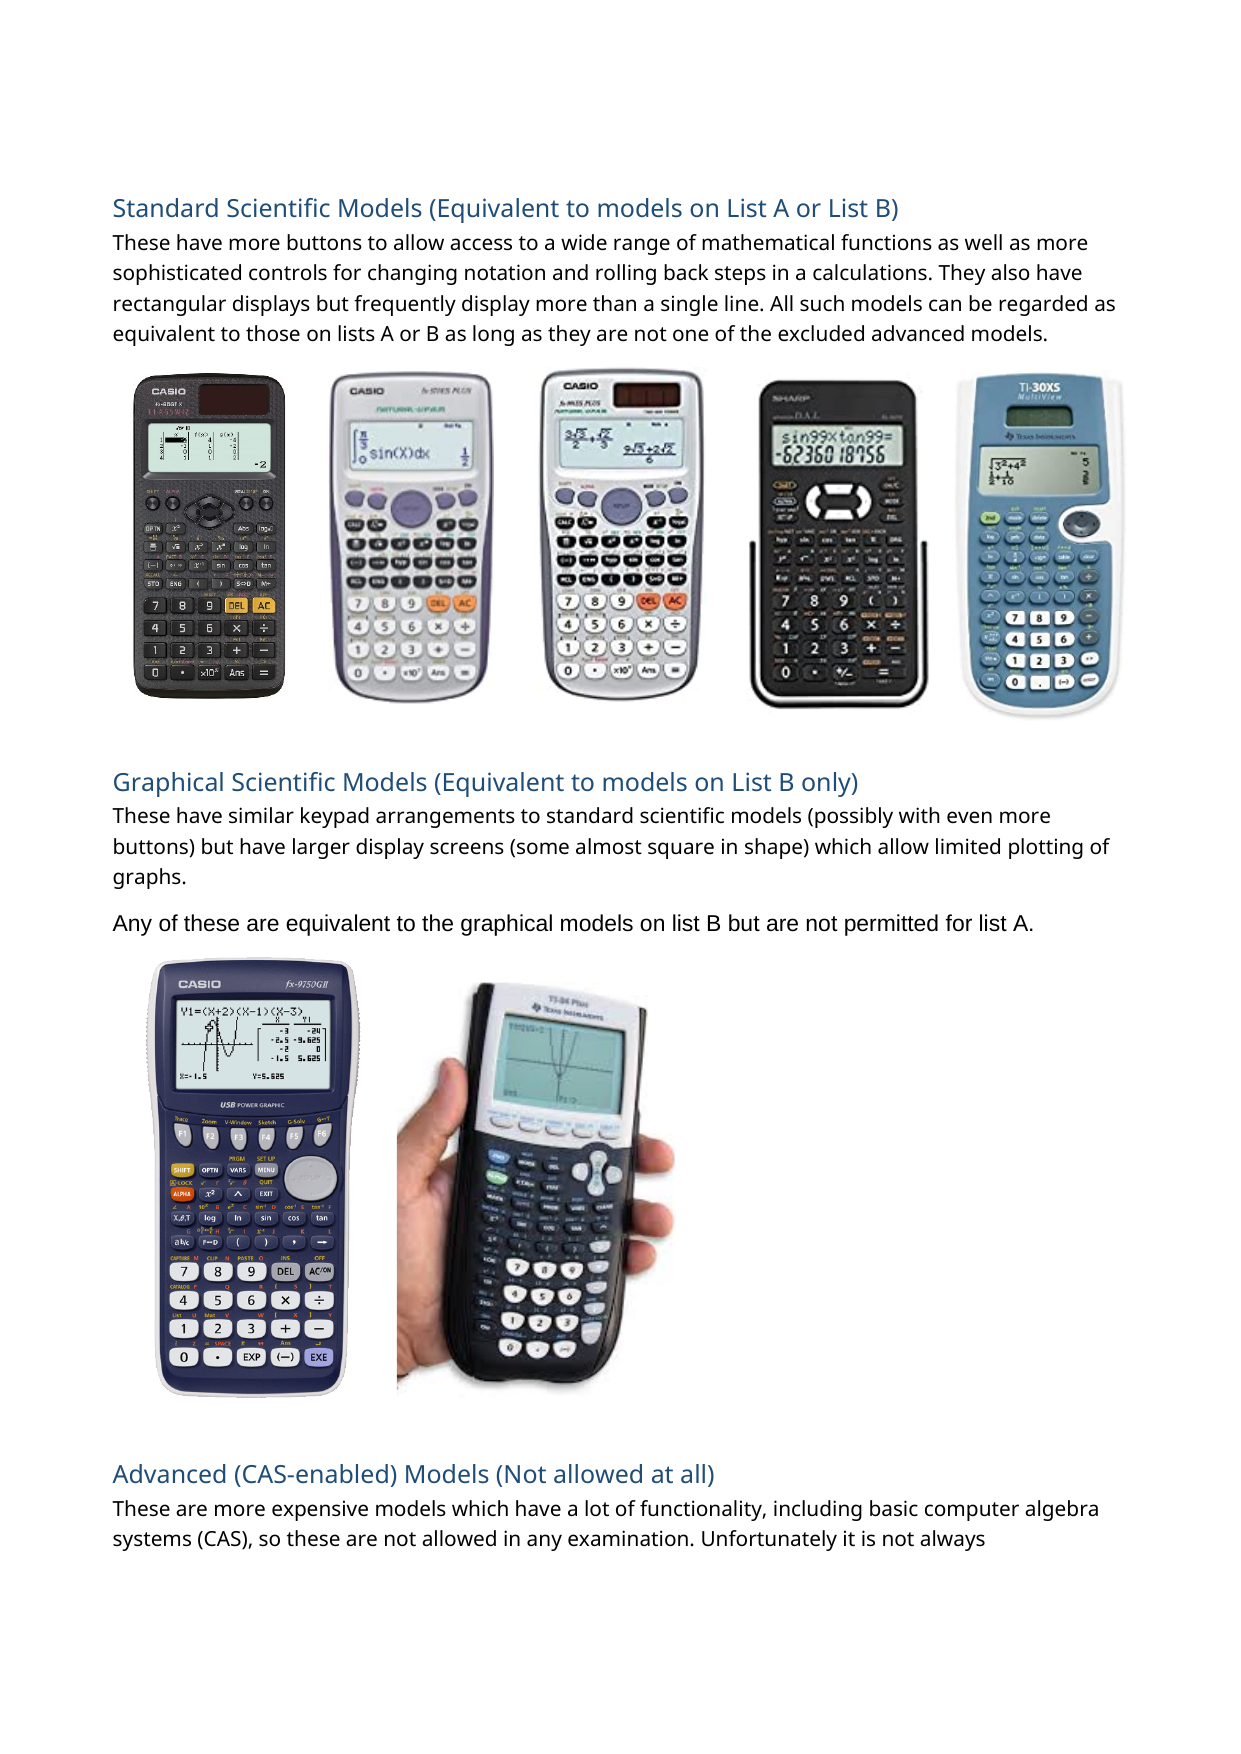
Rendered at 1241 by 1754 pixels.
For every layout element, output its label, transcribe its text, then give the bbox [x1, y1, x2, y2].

text Any of these are equivalent to the graphical models on list B but are not permitted for list A. [112, 910, 1128, 936]
picture [534, 367, 707, 708]
subtitle Advanced (CAS-enabled) Models (Not allowed at all) [112, 1457, 1128, 1491]
picture [396, 958, 676, 1402]
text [112, 1494, 1128, 1553]
picture [745, 373, 935, 717]
subtitle Standard Scientific Models (Equivalent to models on List A or List B) [112, 191, 1128, 225]
picture [953, 370, 1128, 722]
picture [131, 373, 286, 699]
subtitle Graphical Scientific Models (Equivalent to models on List B only) [112, 764, 1128, 798]
text These have similar keypad arrangements to standard scientific models (possibly with even more buttons) but have larger display screens (some almost square in shape) which allow limited plotting of graphs. [112, 801, 1128, 891]
picture [328, 370, 494, 705]
picture [142, 954, 375, 1398]
text These have more buttons to allow access to a wide range of mathematical functions as well as more sophisticated controls for changing notation and rolling back steps in a calculations. They also have rectangular displays but frequently display more than a single line. All such models can be regarded as equivalent to those on lists A or B as long as they are not one of the excluded advanced models. [112, 228, 1128, 348]
